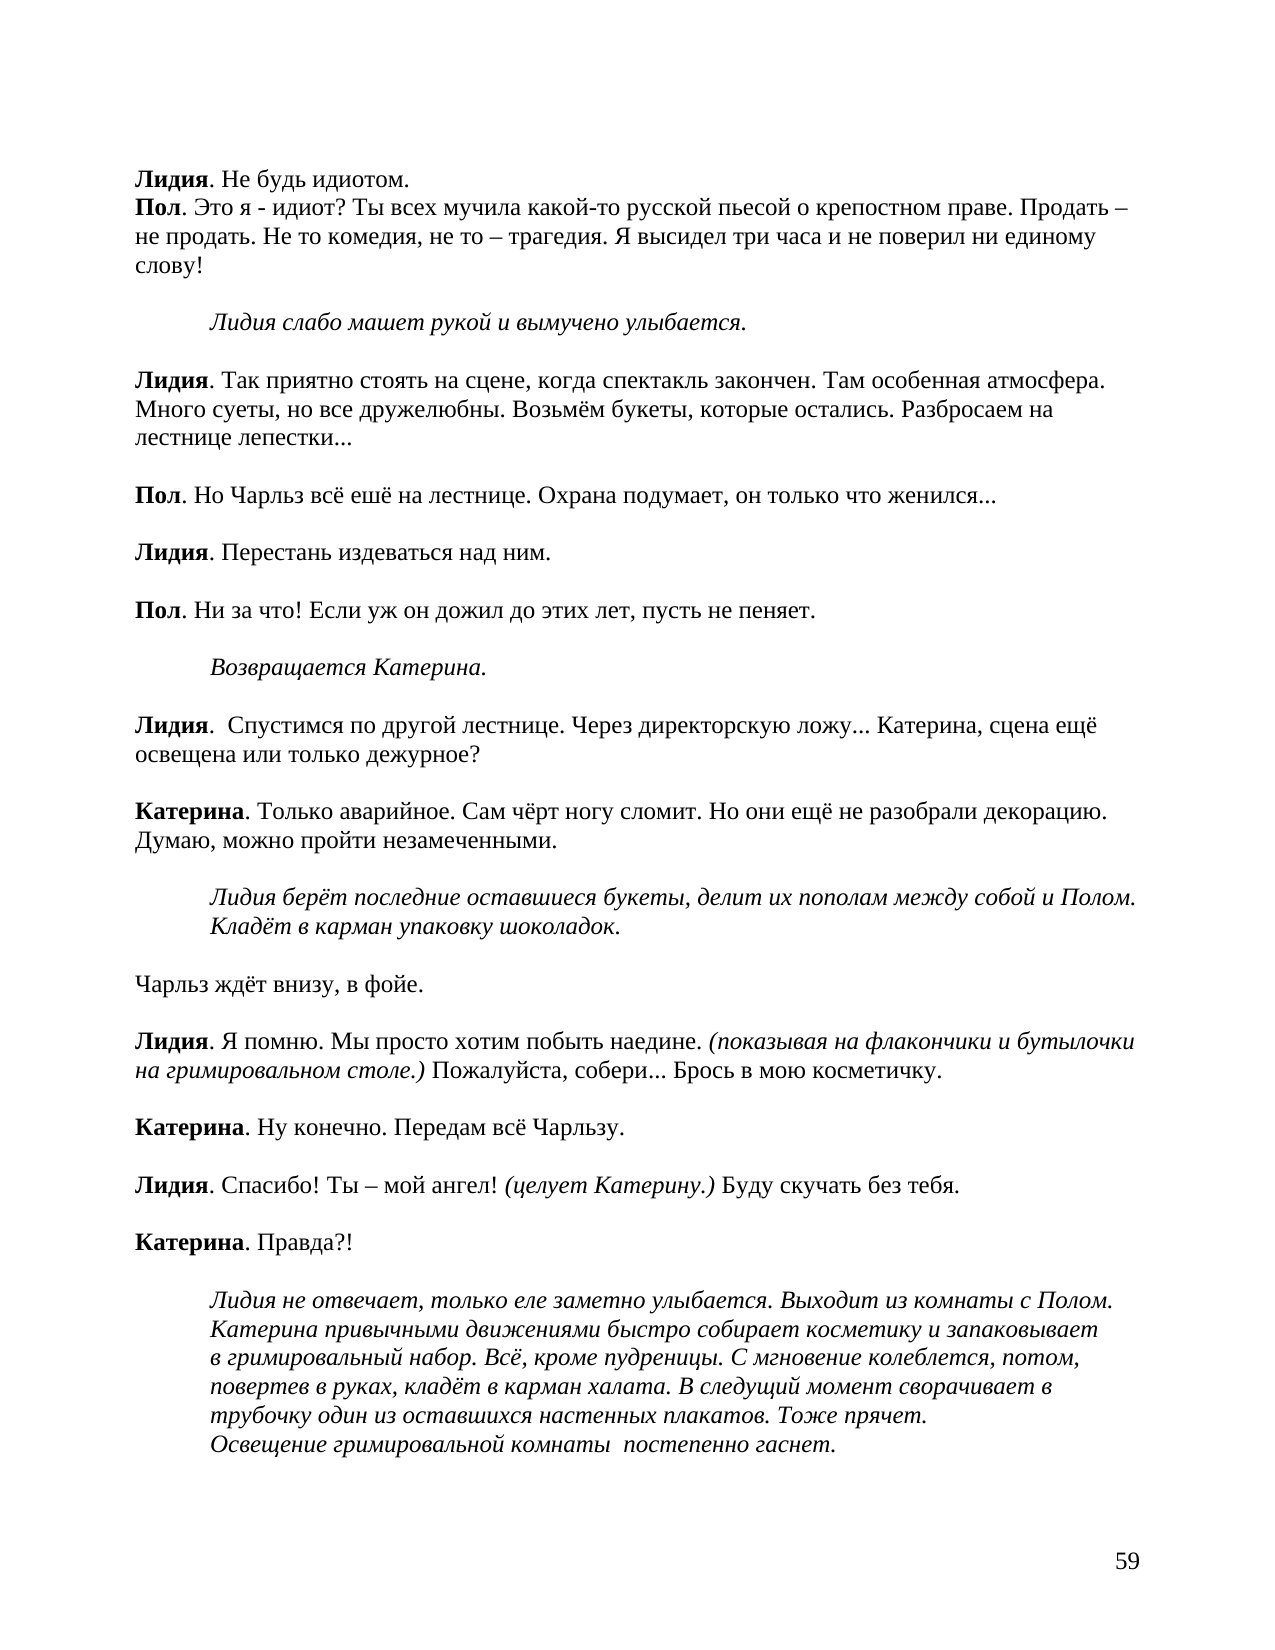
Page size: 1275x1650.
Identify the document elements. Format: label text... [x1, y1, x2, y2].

text Лидия. Так приятно стоять на сцене, когда спектакль закончен. Там особенная атмосфера. Много суеты, но все дружелюбны. Возьмём букеты, которые остались. Разбросаем на лестнице лепестки... [135, 365, 1140, 451]
text Пол. Но Чарльз всё ешё на лестнице. Охрана подумает, он только что женился... [135, 480, 1140, 509]
text Катерина. Только аварийное. Сам чёрт ногу сломит. Но они ещё не разобрали декорацию. Думаю, можно пройти незамеченными. [135, 796, 1140, 854]
text Чарльз ждёт внизу, в фойе. [135, 969, 1140, 997]
text Освещение гримировальной комнаты постепенно гаснет. [210, 1429, 1140, 1457]
text Катерина. Ну конечно. Передам всё Чарльзу. [135, 1112, 1140, 1141]
text Катерина привычными движениями быстро собирает косметику и запаковывает [210, 1314, 1140, 1342]
text Лидия. Перестань издеваться над ним. [135, 537, 1140, 566]
text Катерина. Правда?! [135, 1227, 1140, 1256]
text Лидия берёт последние оставшиеся букеты, делит их пополам между собой и Полом. Кладёт в карман упаковку шоколадок. [210, 882, 1140, 940]
text Лидия. Спустимся по другой лестнице. Через директорскую ложу... Катерина, сцена ещё освещена или только дежурное? [135, 710, 1140, 767]
text Пол. Ни за что! Если уж он дожил до этих лет, пусть не пеняет. [135, 595, 1140, 624]
text Лидия не отвечает, только еле заметно улыбается. Выходит из комнаты с Полом. [210, 1285, 1140, 1314]
text Лидия. Не будь идиотом. [135, 164, 1140, 192]
text Лидия. Я помню. Мы просто хотим побыть наедине. (показывая на флакончики и бутылочки на гримировальном столе.) Пожалуйста, собери... Брось в мою косметичку. [135, 1026, 1140, 1084]
text Пол. Это я - идиот? Ты всех мучила какой-то русской пьесой о крепостном праве. Продать – не продать. Не то комедия, не то – трагедия. Я высидел три часа и не поверил ни единому слову! [135, 192, 1140, 279]
text Возвращается Катерина. [210, 652, 1140, 681]
text в гримировальный набор. Всё, кроме пудреницы. С мгновение колеблется, потом, повертев в руках, кладёт в карман халата. В следущий момент сворачивает в трубочку один из оставшихся настенных плакатов. Тоже прячет. [210, 1342, 1140, 1429]
text Лидия слабо машет рукой и вымучено улыбается. [135, 307, 1140, 336]
text Лидия. Спасибо! Ты – мой ангел! (целует Катерину.) Буду скучать без тебя. [135, 1170, 1140, 1199]
